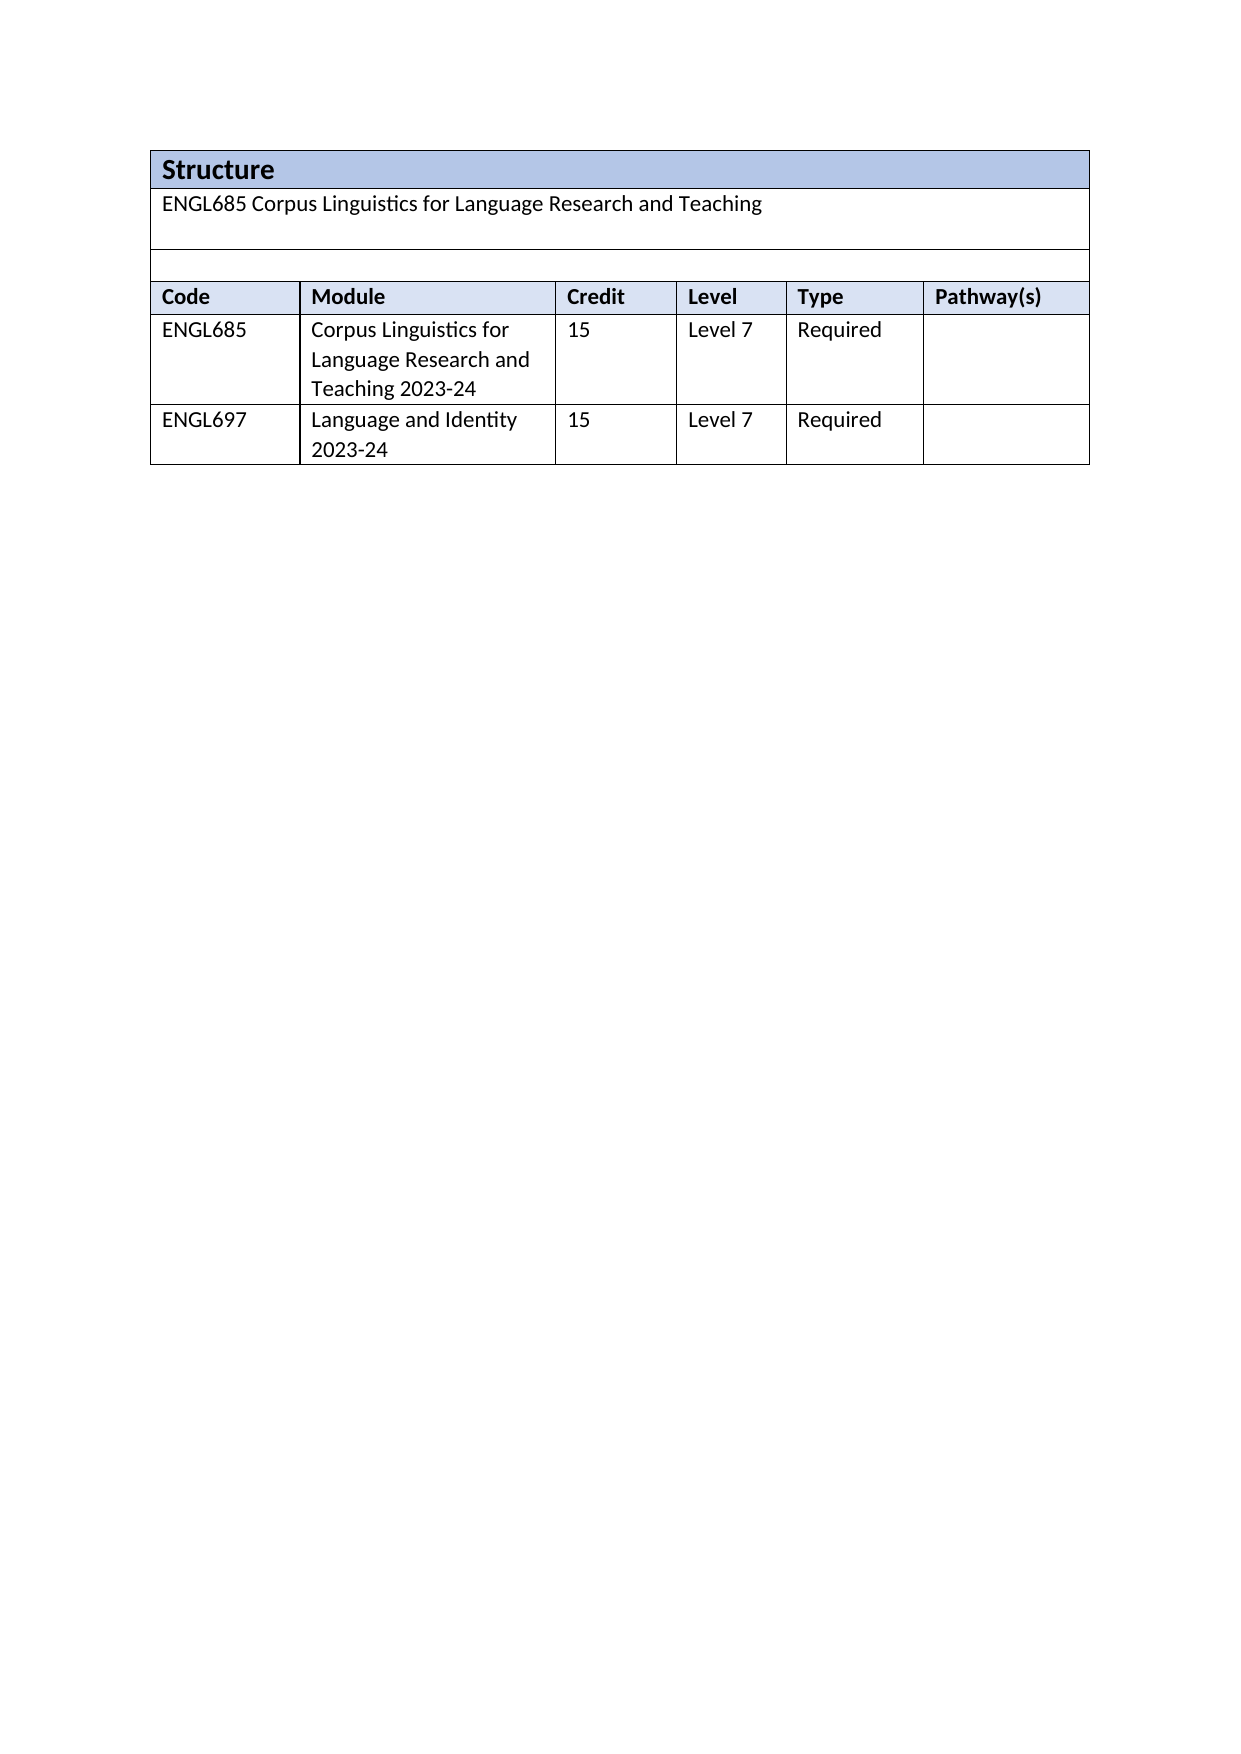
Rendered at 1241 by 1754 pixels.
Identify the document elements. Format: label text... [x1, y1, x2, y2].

table_cell Level 7 [677, 315, 786, 404]
table_cell Level [677, 282, 786, 314]
table_cell Pathway(s) [924, 282, 1089, 314]
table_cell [151, 189, 1089, 248]
table_cell Credit [556, 282, 676, 314]
table_cell ENGL685 [151, 315, 299, 404]
table_cell [151, 250, 1089, 281]
table_cell Level 7 [677, 405, 786, 464]
table_cell Code [151, 282, 299, 314]
table_cell ENGL697 [151, 405, 299, 464]
table_cell Corpus Linguistics for Language Research and Teaching 2023-24 [301, 315, 555, 404]
table_cell Type [787, 282, 923, 314]
table_cell 15 [556, 405, 676, 464]
table_header Structure [151, 151, 1089, 188]
table_cell Required [787, 315, 923, 404]
table_cell [924, 315, 1089, 404]
table_cell Language and Identity 2023-24 [301, 405, 555, 464]
table_cell 15 [556, 315, 676, 404]
table_cell Module [301, 282, 555, 314]
table_cell Required [787, 405, 923, 464]
table_cell [924, 405, 1089, 464]
